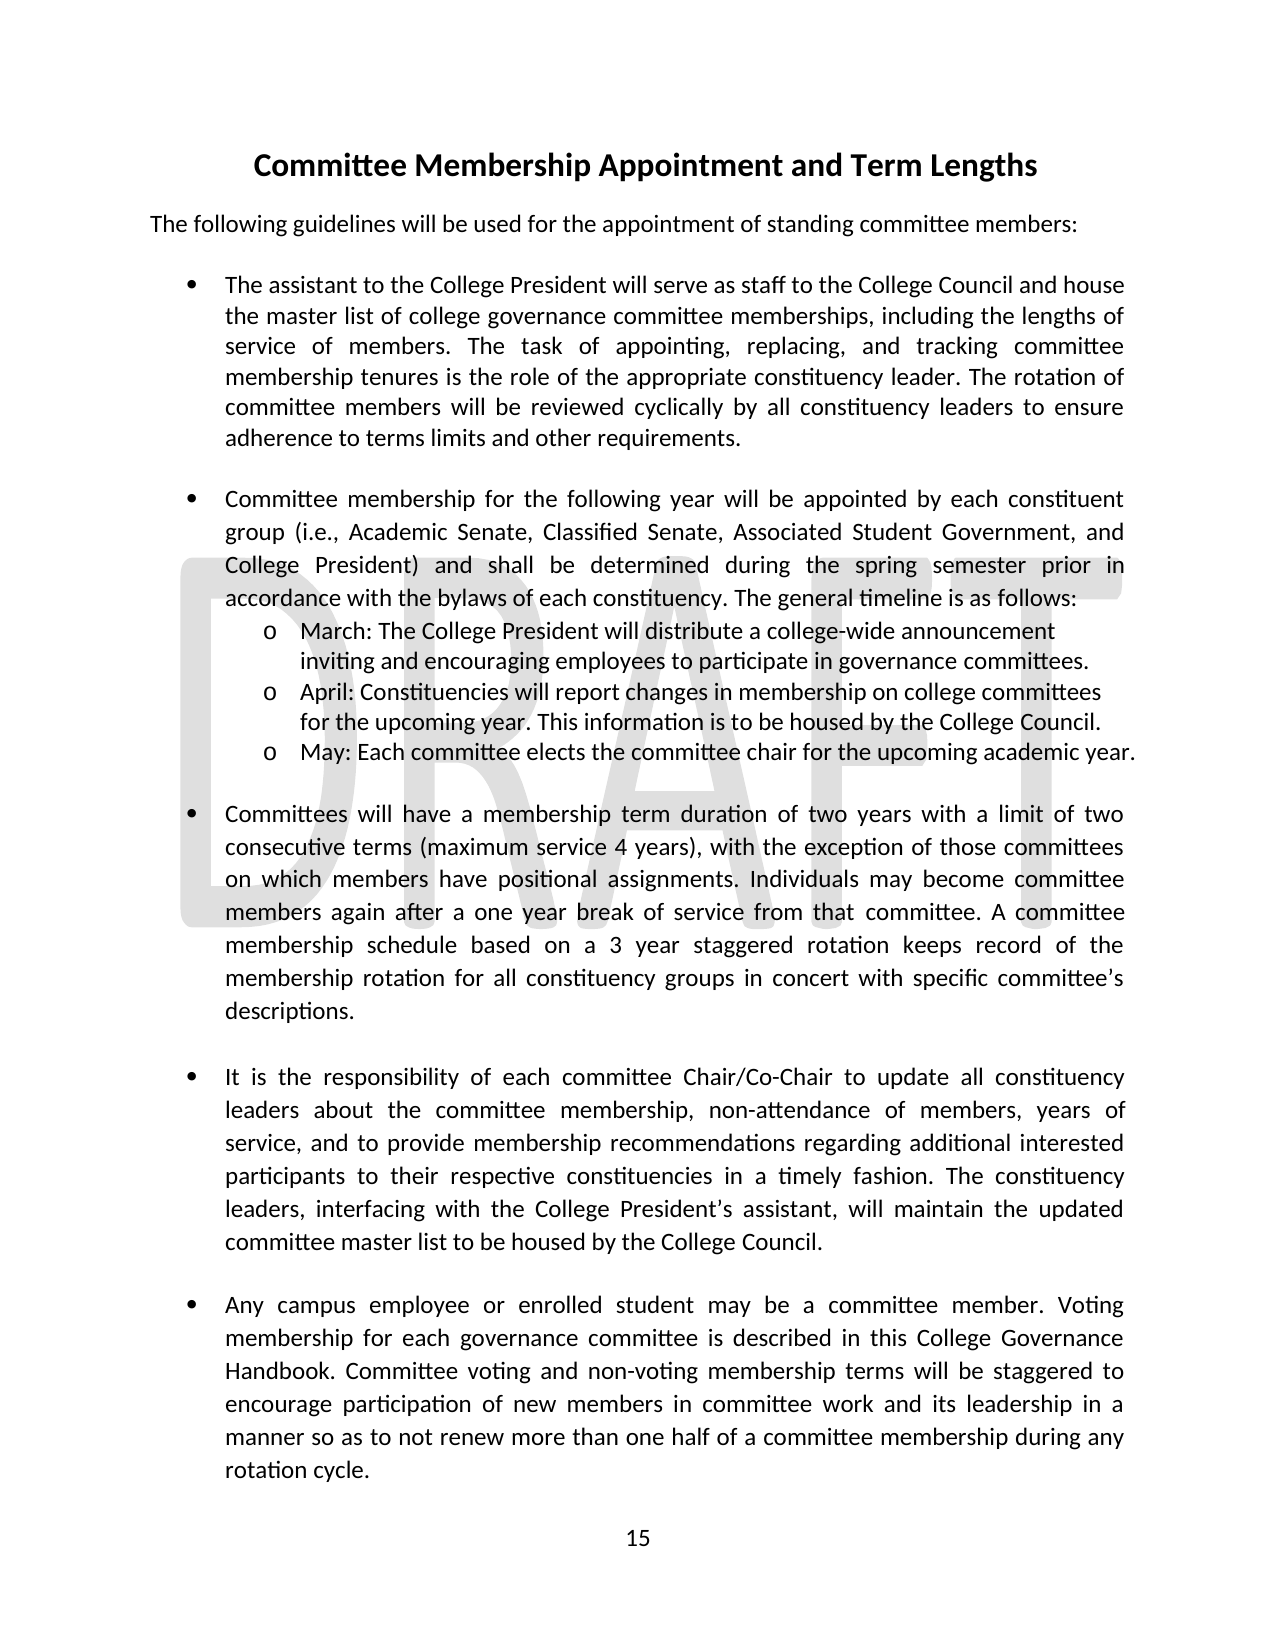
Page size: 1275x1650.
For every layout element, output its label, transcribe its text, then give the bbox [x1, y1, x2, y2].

list March: The College President will distribute a college-wide announcement inviting and encouraging employees to participate in governance committees. [262, 616, 1126, 675]
text The following guidelines will be used for the appointment of standing committee members: [150, 208, 1258, 239]
list It is the responsibility of each committee Chair/Co-Chair to update all constituency leaders about the committee membership, non-attendance of members, years of service, and to provide membership recommendations regarding additional interested participants to their respective constituencies in a timely fashion. The constituency leaders, interfacing with the College President’s assistant, will maintain the updated committee master list to be housed by the College Council. [187, 1061, 1126, 1256]
list May: Each committee elects the committee chair for the upcoming academic year. [262, 736, 1258, 768]
subtitle Committee Membership Appointment and Term Lengths [196, 144, 1096, 184]
list April: Constituencies will report changes in membership on college committees for the upcoming year. This information is to be housed by the College Council. [262, 676, 1125, 736]
list Committees will have a membership term duration of two years with a limit of two consecutive terms (maximum service 4 years), with the exception of those committees on which members have positional assignments. Individuals may become committee members again after a one year break of service from that committee. A committee membership schedule based on a 3 year staggered rotation keeps record of the membership rotation for all constituency groups in concert with specific committee’s descriptions. [187, 798, 1125, 1026]
list Any campus employee or enrolled student may be a committee member. Voting membership for each governance committee is described in this College Governance Handbook. Committee voting and non-voting membership terms will be staggered to encourage participation of new members in committee work and its leadership in a manner so as to not renew more than one half of a committee membership during any rotation cycle. [187, 1289, 1125, 1484]
list Committee membership for the following year will be appointed by each constituent group (i.e., Academic Senate, Classified Senate, Associated Student Government, and College President) and shall be determined during the spring semester prior in accordance with the bylaws of each constituency. The general timeline is as follows: [187, 483, 1126, 612]
list The assistant to the College President will serve as staff to the College Council and house the master list of college governance committee memberships, including the lengths of service of members. The task of appointing, replacing, and tracking committee membership tenures is the role of the appropriate constituency leader. The rotation of committee members will be reviewed cyclically by all constituency leaders to ensure adherence to terms limits and other requirements. [187, 269, 1126, 452]
